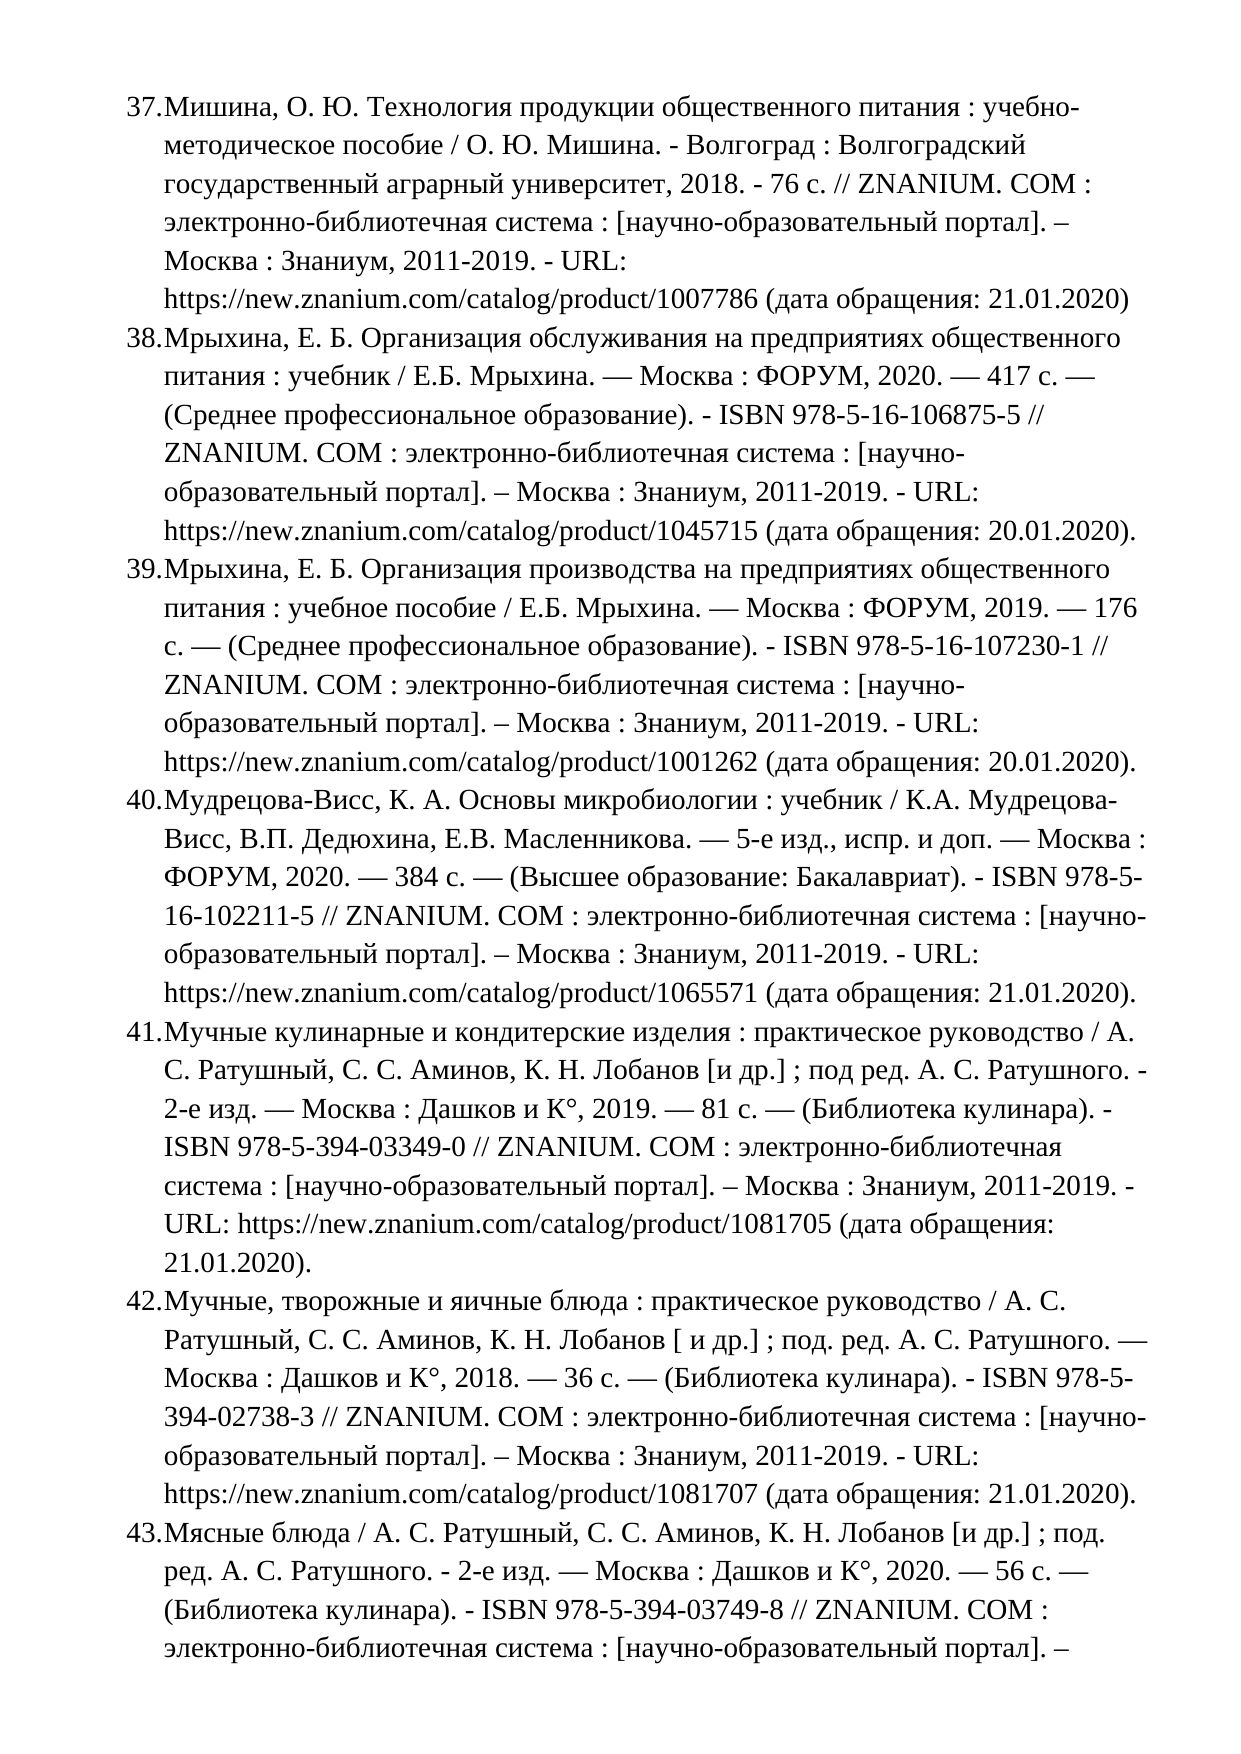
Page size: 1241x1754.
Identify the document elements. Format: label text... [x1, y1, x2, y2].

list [126, 1515, 1152, 1664]
list Мучные, творожные и яичные блюда : практическое руководство / А. С. Ратушный, С. С. Аминов, К. Н. Лобанов [ и др.] ; под. ред. А. С. Ратушного. — Москва : Дашков и К°, 2018. — 36 с. — (Библиотека кулинара). - ISBN 978-5-394-02738-3 // ZNANIUM. COM : электронно-библиотечная система : [научно-образовательный портал]. – Москва : Знаниум, 2011-2019. - URL: https://new.znanium.com/catalog/product/1081707 (дата обращения: 21.01.2020). [126, 1283, 1152, 1510]
list Мудрецова-Висс, К. А. Основы микробиологии : учебник / К.А. Мудрецова-Висс, В.П. Дедюхина, Е.В. Масленникова. — 5-е изд., испр. и доп. — Москва : ФОРУМ, 2020. — 384 с. — (Высшее образование: Бакалавриат). - ISBN 978-5-16-102211-5 // ZNANIUM. COM : электронно-библиотечная система : [научно-образовательный портал]. – Москва : Знаниум, 2011-2019. - URL: https://new.znanium.com/catalog/product/1065571 (дата обращения: 21.01.2020). [126, 782, 1152, 1009]
list Мрыхина, Е. Б. Организация обслуживания на предприятиях общественного питания : учебник / Е.Б. Мрыхина. — Москва : ФОРУМ, 2020. — 417 с. — (Среднее профессиональное образование). - ISBN 978-5-16-106875-5 // ZNANIUM. COM : электронно-библиотечная система : [научно-образовательный портал]. – Москва : Знаниум, 2011-2019. - URL: https://new.znanium.com/catalog/product/1045715 (дата обращения: 20.01.2020). [126, 320, 1152, 546]
list Мишина, О. Ю. Технология продукции общественного питания : учебно-методическое пособие / О. Ю. Мишина. - Волгоград : Волгоградский государственный аграрный университет, 2018. - 76 с. // ZNANIUM. COM : электронно-библиотечная система : [научно-образовательный портал]. – Москва : Знаниум, 2011-2019. - URL: https://new.znanium.com/catalog/product/1007786 (дата обращения: 21.01.2020) [126, 89, 1152, 315]
list Мрыхина, Е. Б. Организация производства на предприятиях общественного питания : учебное пособие / Е.Б. Мрыхина. — Москва : ФОРУМ, 2019. — 176 с. — (Среднее профессиональное образование). - ISBN 978-5-16-107230-1 // ZNANIUM. COM : электронно-библиотечная система : [научно-образовательный портал]. – Москва : Знаниум, 2011-2019. - URL: https://new.znanium.com/catalog/product/1001262 (дата обращения: 20.01.2020). [126, 551, 1152, 777]
list Мучные кулинарные и кондитерские изделия : практическое руководство / А. С. Ратушный, С. С. Аминов, К. Н. Лобанов [и др.] ; под ред. А. С. Ратушного. - 2-е изд. — Москва : Дашков и К°, 2019. — 81 с. — (Библиотека кулинара). - ISBN 978-5-394-03349-0 // ZNANIUM. COM : электронно-библиотечная система : [научно-образовательный портал]. – Москва : Знаниум, 2011-2019. - URL: https://new.znanium.com/catalog/product/1081705 (дата обращения: 21.01.2020). [126, 1014, 1152, 1278]
